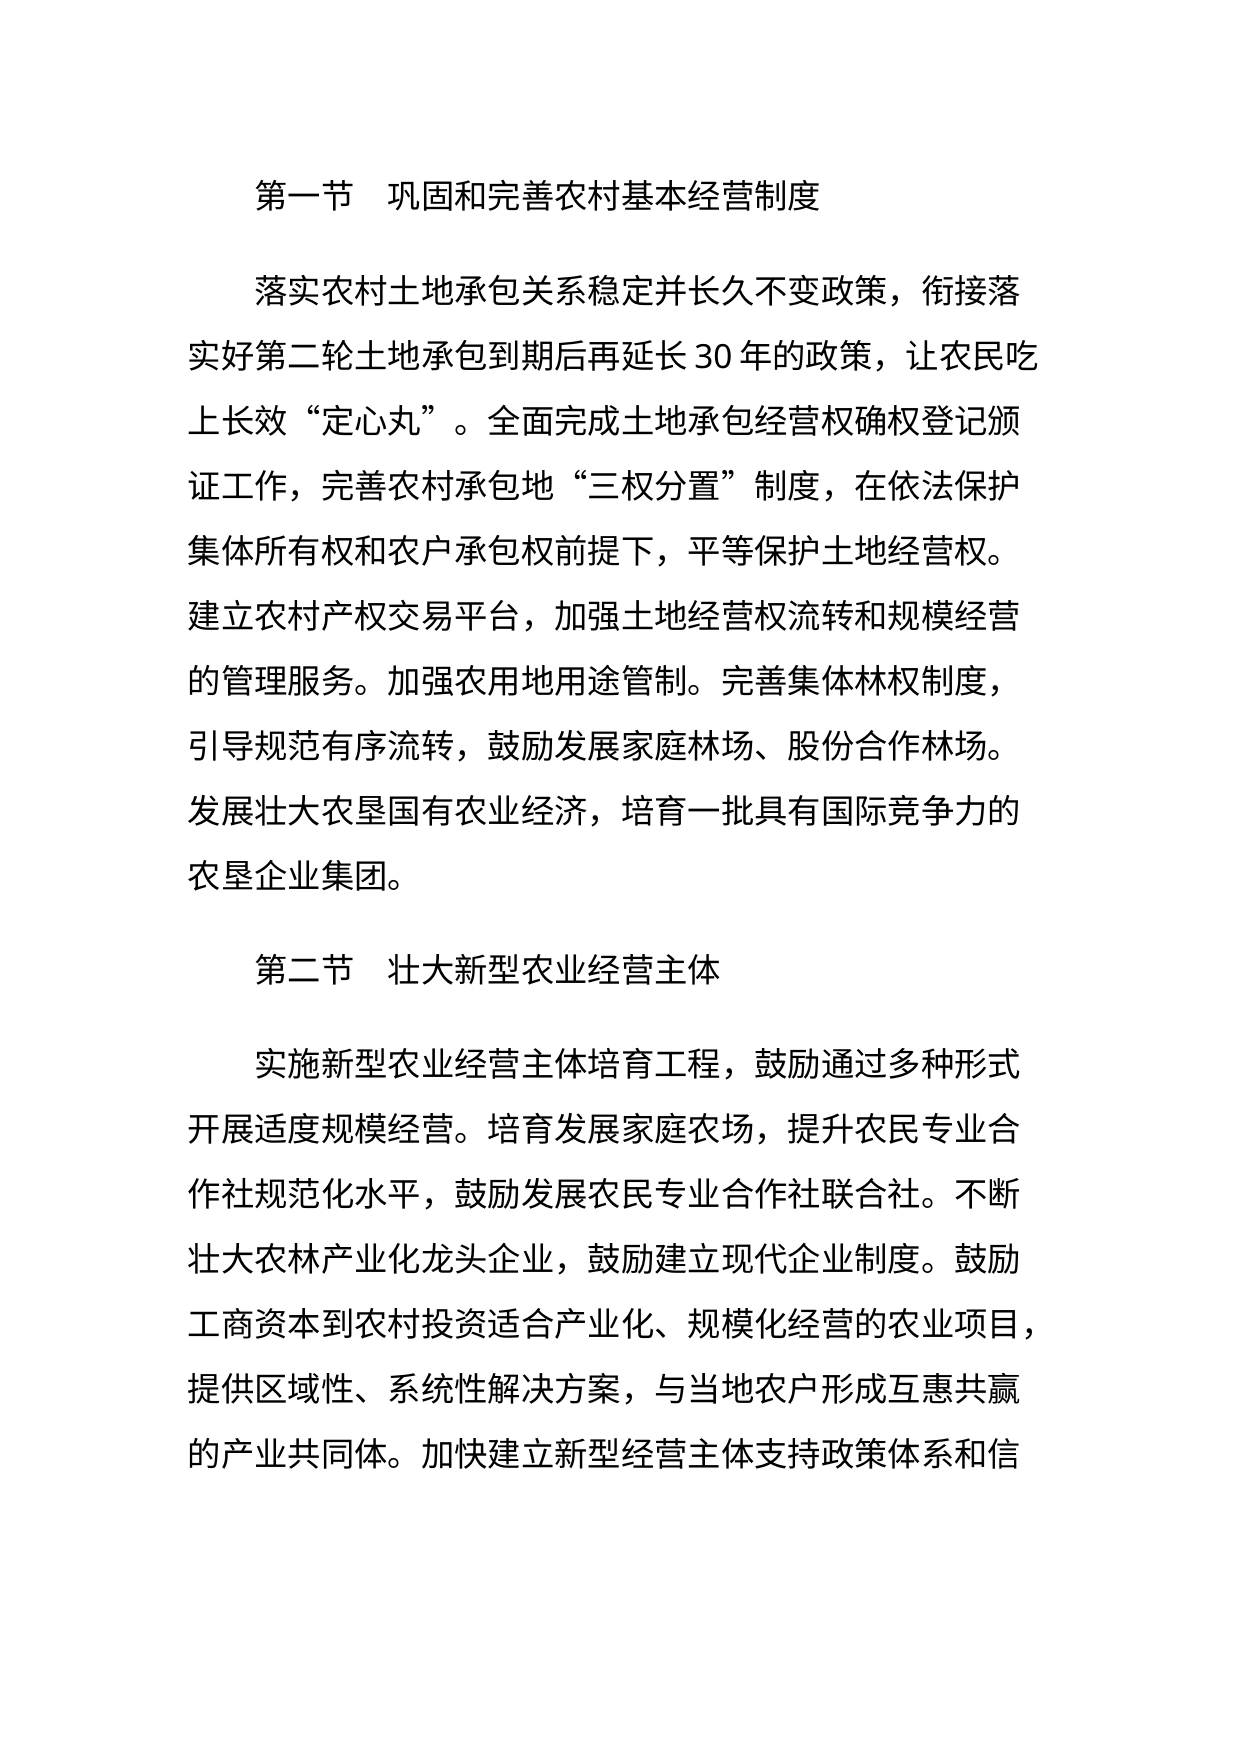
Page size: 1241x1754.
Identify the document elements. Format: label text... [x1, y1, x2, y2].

text 第一节 巩固和完善农村基本经营制度 [187, 162, 1053, 227]
text 落实农村土地承包关系稳定并长久不变政策，衔接落实好第二轮土地承包到期后再延长30年的政策，让农民吃上长效“定心丸”。全面完成土地承包经营权确权登记颁证工作，完善农村承包地“三权分置”制度，在依法保护集体所有权和农户承包权前提下，平等保护土地经营权。建立农村产权交易平台，加强土地经营权流转和规模经营的管理服务。加强农用地用途管制。完善集体林权制度，引导规范有序流转，鼓励发展家庭林场、股份合作林场。发展壮大农垦国有农业经济，培育一批具有国际竞争力的农垦企业集团。 [187, 256, 1053, 906]
text 第二节 壮大新型农业经营主体 [187, 935, 1053, 1000]
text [187, 1029, 1053, 1484]
